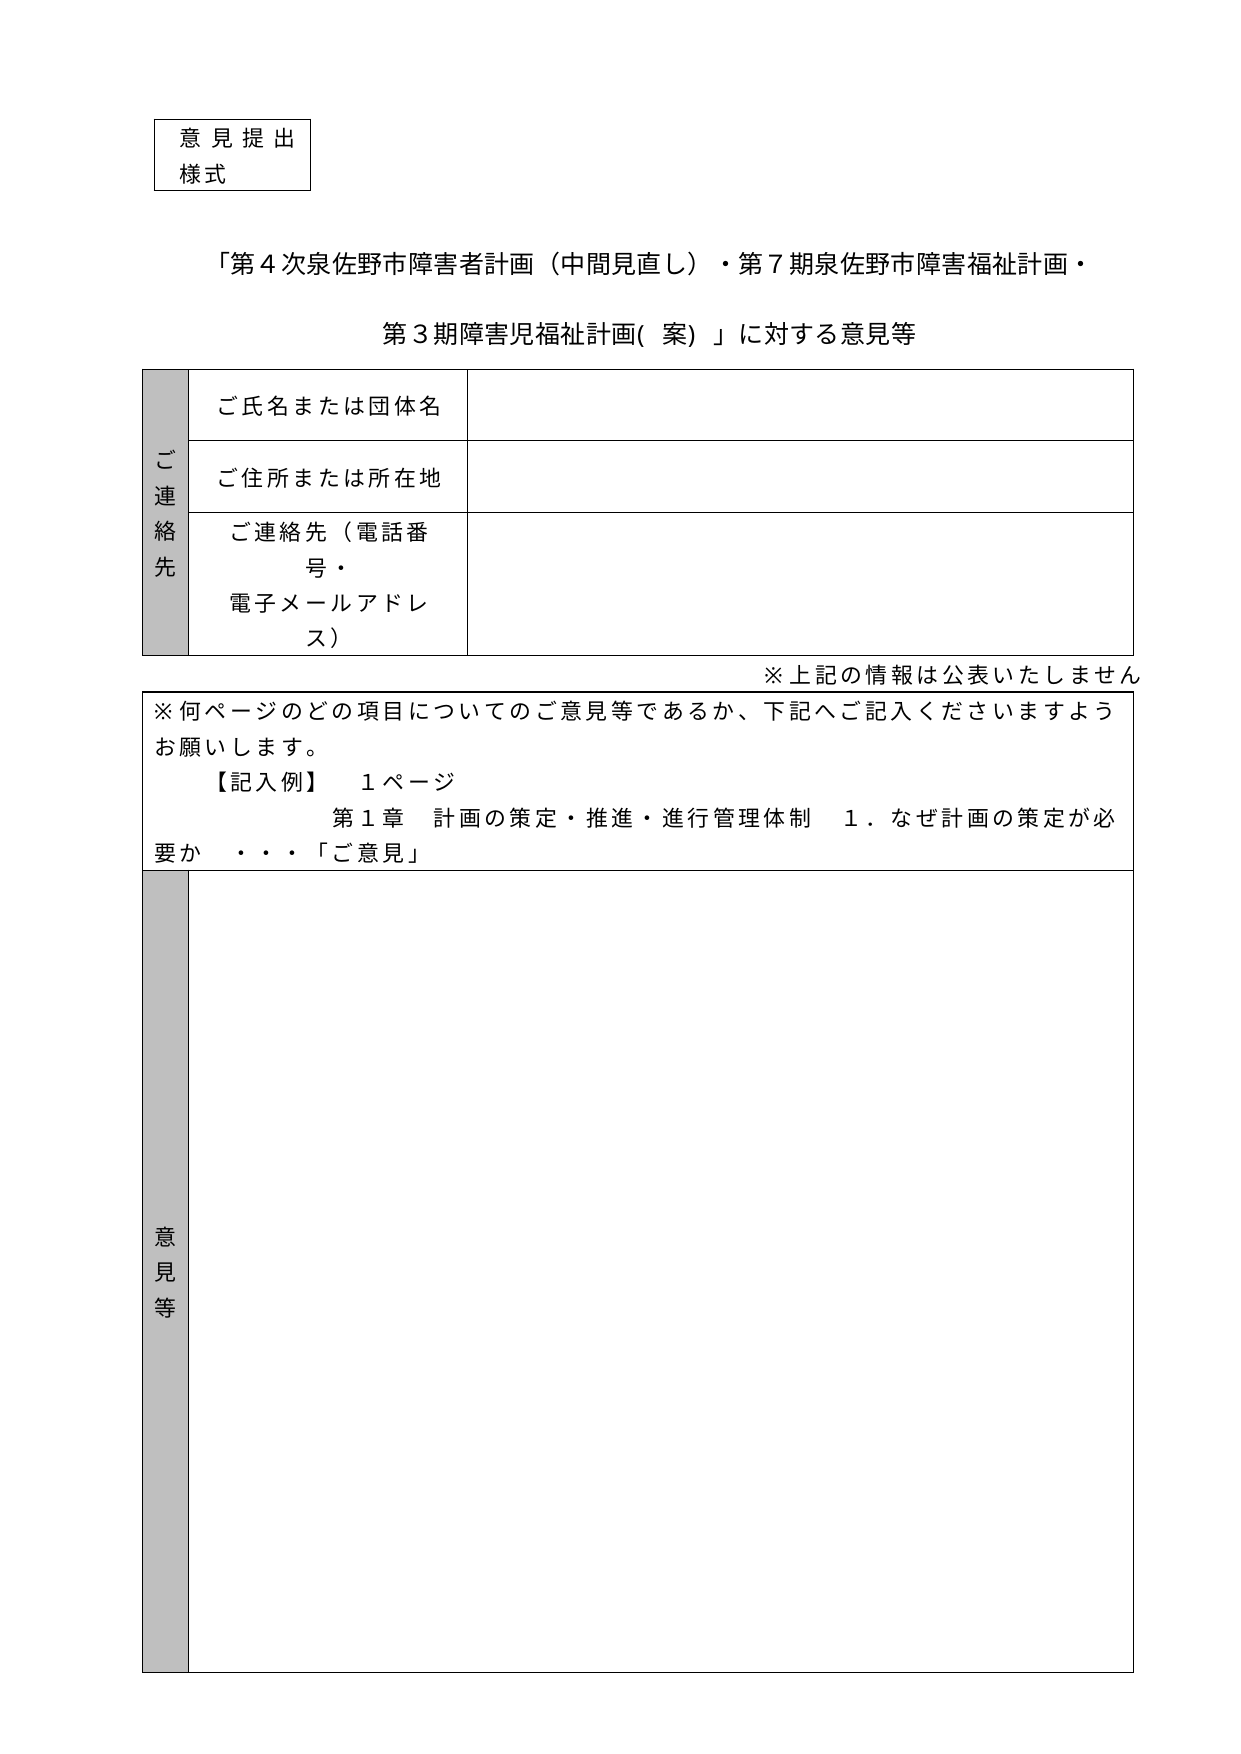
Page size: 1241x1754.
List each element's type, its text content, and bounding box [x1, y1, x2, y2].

text ※上記の情報は公表いたしません [154, 656, 1145, 691]
table_header [468, 370, 1133, 440]
text 第３期障害児福祉計画(案)」に対する意見等 [154, 298, 1145, 368]
table_cell [468, 441, 1133, 512]
table_header ※何ページのどの項目についてのご意見等であるか、下記へご記入くださいますようお願いします。 【記入例】 １ページ 第１章 計画の策定・推進・進行管理体制 １．なぜ計画の策定が必要か ・・・「ご意見」 [143, 693, 1133, 869]
table_header ご氏名または団体名 [189, 370, 467, 440]
table_cell [189, 871, 1133, 1672]
table_cell ご住所または所在地 [189, 441, 467, 512]
table_header ご 連 絡 先 [143, 370, 188, 655]
table_cell ご連絡先（電話番号・ 電子メールアドレス） [189, 513, 467, 655]
text 「第４次泉佐野市障害者計画（中間見直し）・第７期泉佐野市障害福祉計画・ [154, 227, 1145, 298]
table_cell [468, 513, 1133, 655]
table_header 意見提出様式 [155, 120, 310, 190]
table_cell 意 見 等 [143, 871, 188, 1672]
